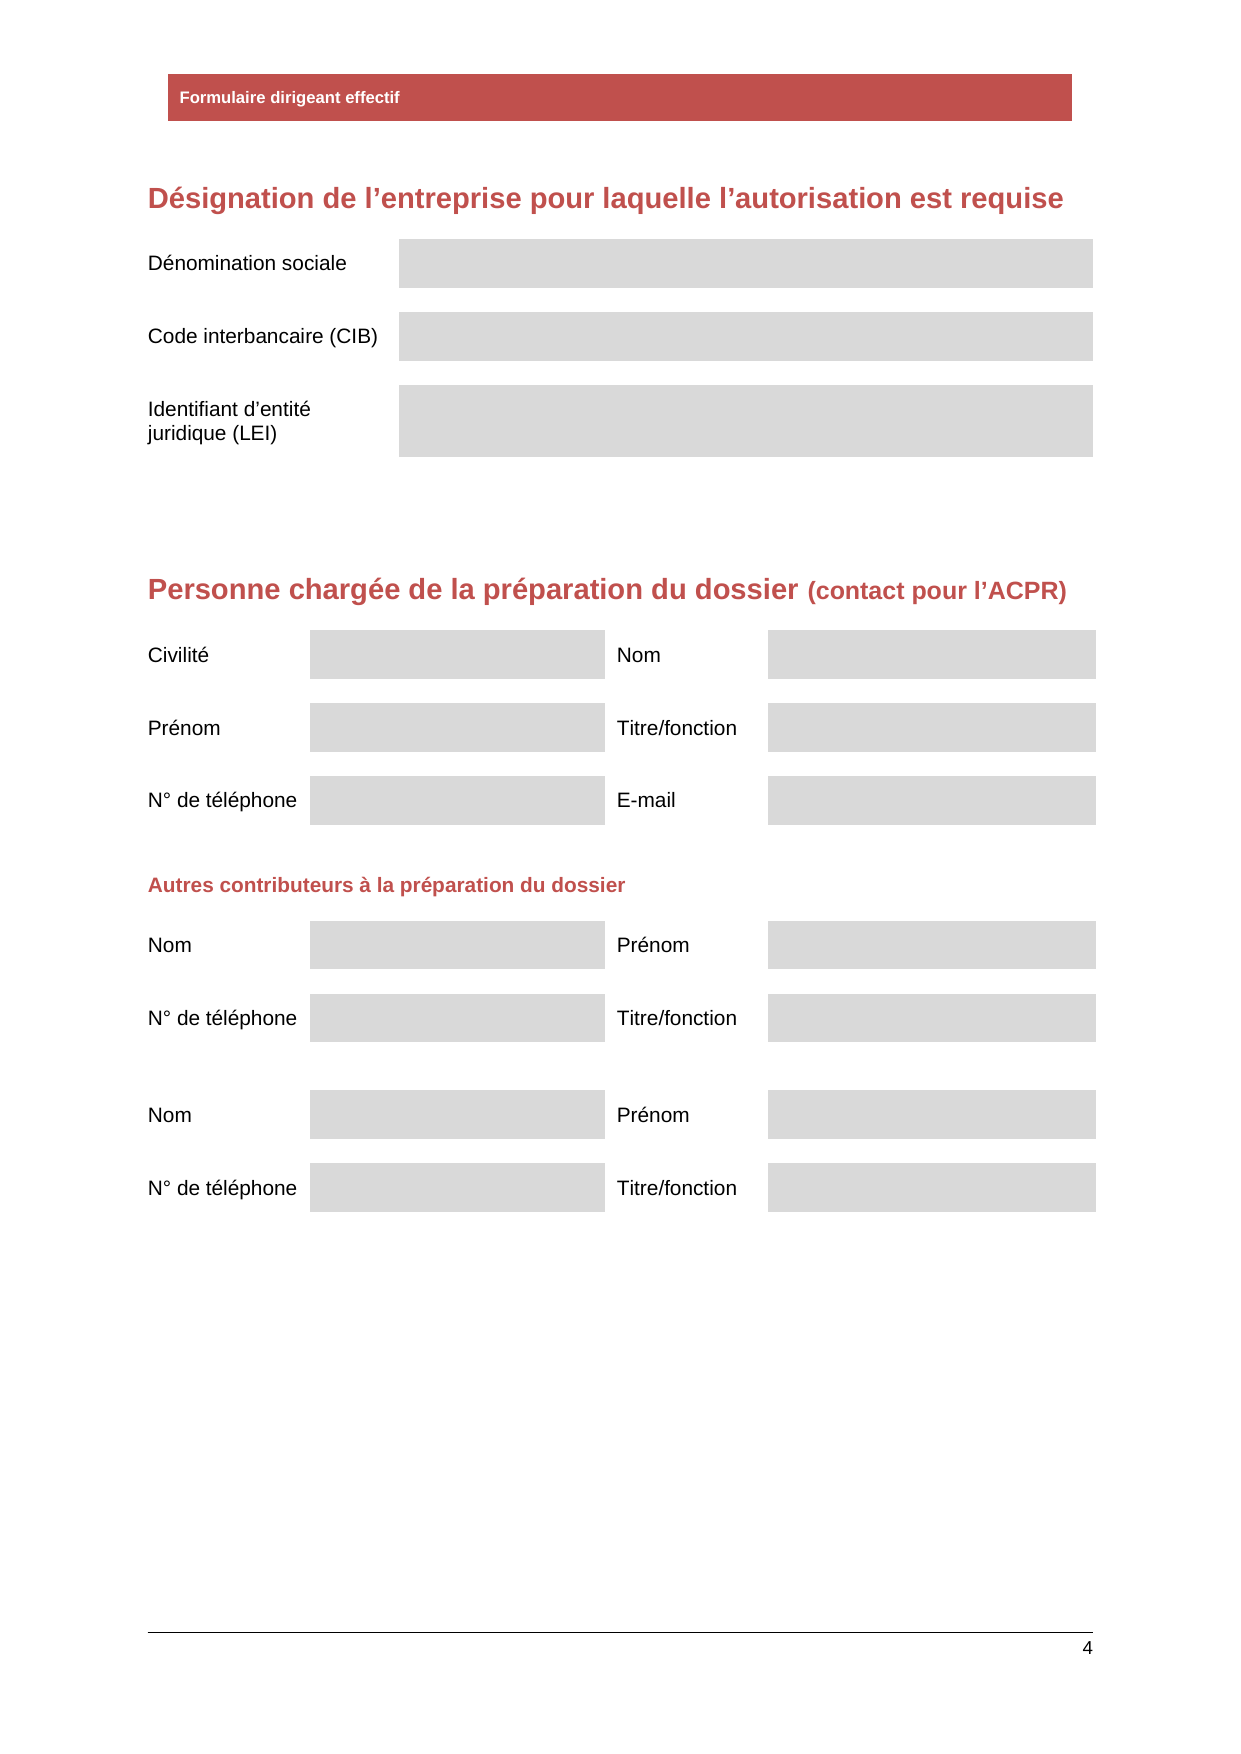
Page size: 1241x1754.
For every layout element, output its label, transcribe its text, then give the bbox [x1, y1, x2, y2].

table_header [768, 1163, 1096, 1212]
text Désignation de l’entreprise pour laquelle l’autorisation est requise [148, 181, 1093, 215]
text Autres contributeurs à la préparation du dossier [148, 873, 1093, 897]
table_header Prénom [136, 703, 310, 752]
table_header N° de téléphone [136, 994, 310, 1042]
text Personne chargée de la préparation du dossier (contact pour l’ACPR) [148, 572, 1093, 606]
table_header [310, 1090, 605, 1139]
table_header Nom [136, 1090, 310, 1139]
table_header [399, 312, 1093, 361]
table_header Identifiant d’entité juridique (LEI) [136, 385, 399, 457]
table_header [399, 385, 1093, 457]
table_header Prénom [605, 1090, 768, 1139]
table_header N° de téléphone [136, 776, 310, 825]
table_header Code interbancaire (CIB) [136, 312, 399, 361]
table_header [768, 776, 1096, 825]
table_header [399, 239, 1093, 288]
table_header [310, 994, 605, 1042]
table_header [768, 703, 1096, 752]
table_header [768, 1090, 1096, 1139]
table_header [310, 776, 605, 825]
table_header [310, 630, 605, 679]
table_header Titre/fonction [605, 994, 768, 1042]
table_header Prénom [605, 921, 768, 969]
table_header Nom [605, 630, 768, 679]
table_header Titre/fonction [605, 1163, 768, 1212]
table_header [310, 1163, 605, 1212]
table_header Titre/fonction [605, 703, 768, 752]
table_header Nom [136, 921, 310, 969]
table_header Dénomination sociale [136, 239, 399, 288]
table_header [310, 921, 605, 969]
table_header Civilité [136, 630, 310, 679]
table_header E-mail [605, 776, 768, 825]
table_header [768, 994, 1096, 1042]
table_header [310, 703, 605, 752]
table_header [768, 630, 1096, 679]
table_header N° de téléphone [136, 1163, 310, 1212]
table_header [768, 921, 1096, 969]
